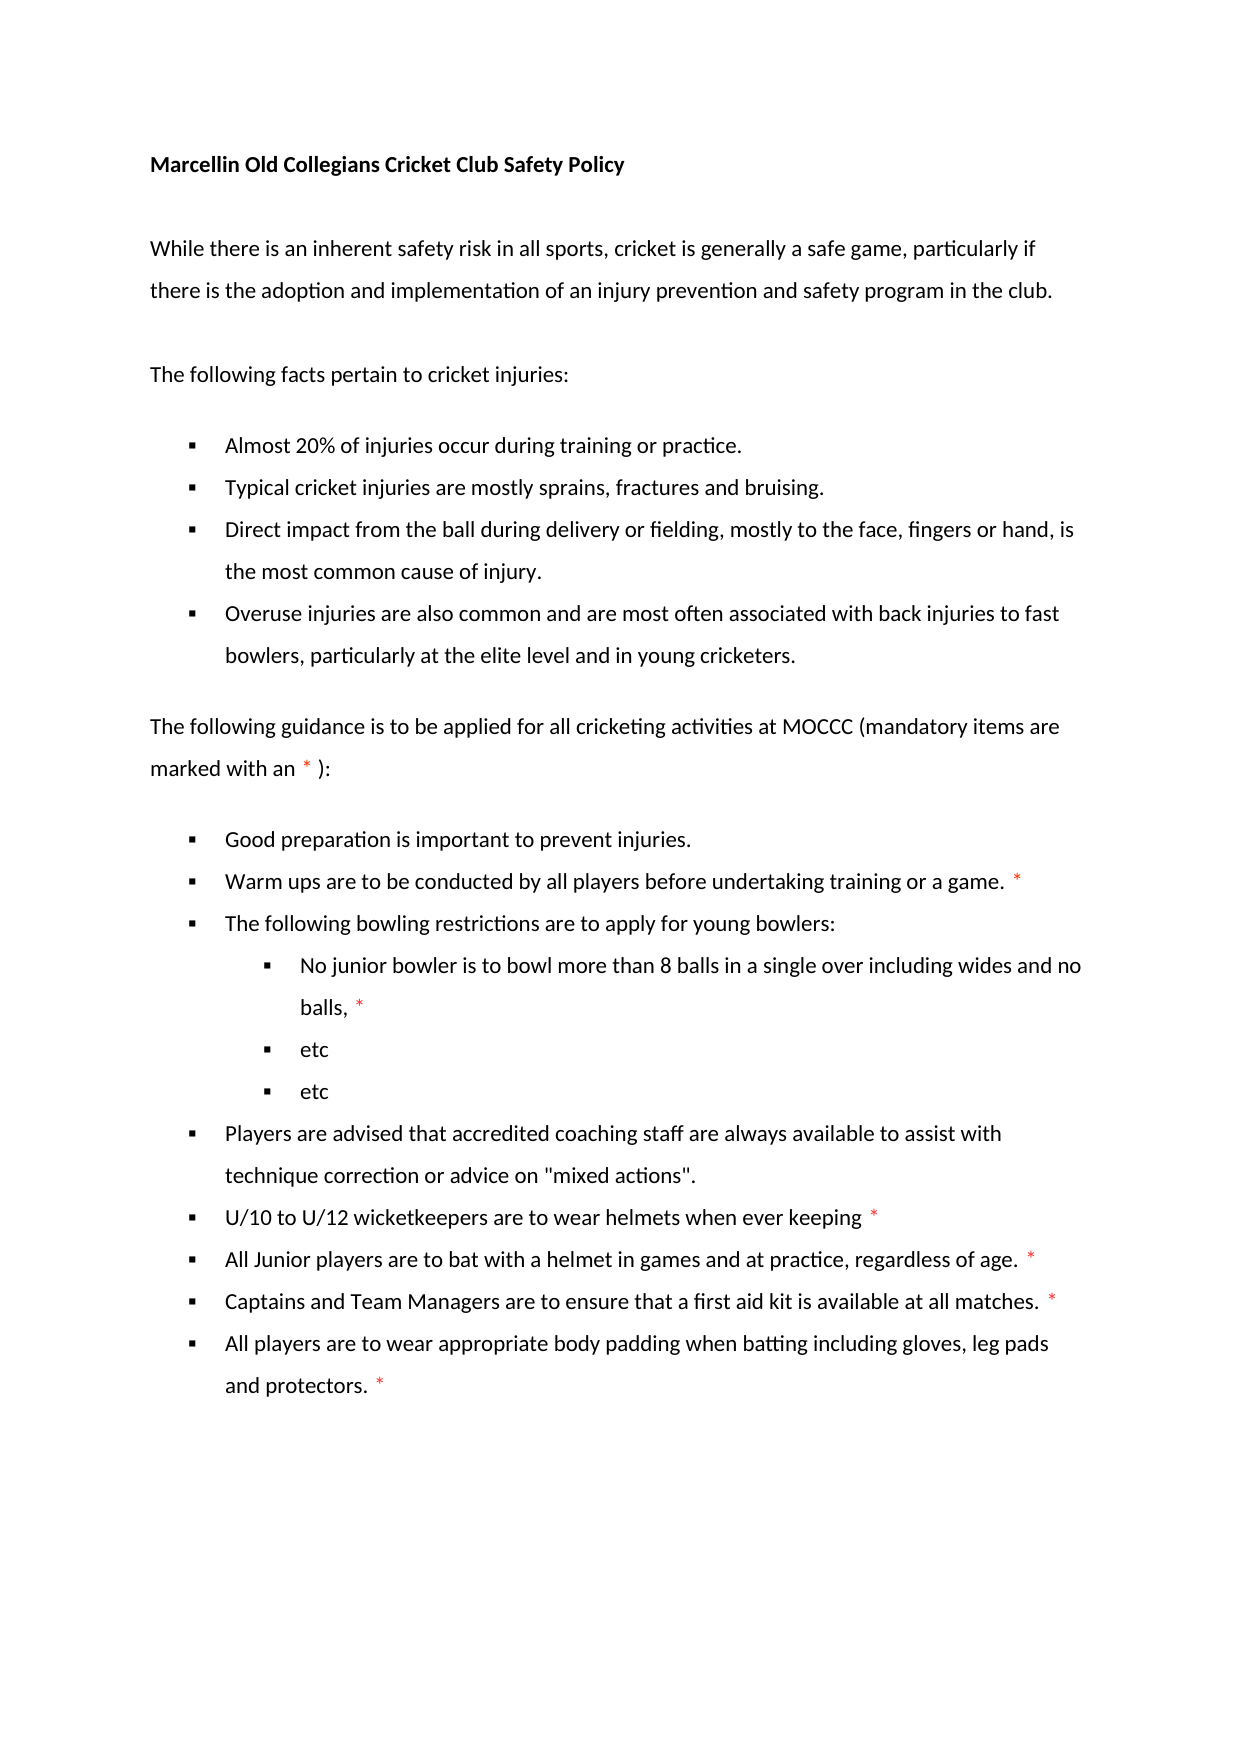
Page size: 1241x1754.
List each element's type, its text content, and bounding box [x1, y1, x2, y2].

list Warm ups are to be conducted by all players before undertaking training or a game. * [187, 867, 1090, 895]
list Typical cricket injuries are mostly sprains, fractures and bruising. [187, 473, 1090, 501]
list etc [262, 1077, 1090, 1105]
list Good preparation is important to prevent injuries. [187, 825, 1090, 853]
list All players are to wear appropriate body padding when batting including gloves, leg pads and protectors. * [187, 1329, 1090, 1399]
list The following bowling restrictions are to apply for young bowlers: [187, 909, 1090, 937]
list U/10 to U/12 wicketkeepers are to wear helmets when ever keeping * [187, 1203, 1090, 1231]
text Marcellin Old Collegians Cricket Club Safety Policy [150, 150, 1090, 178]
list Players are advised that accredited coaching staff are always available to assist with technique correction or advice on "mixed actions". [187, 1119, 1090, 1189]
list Overuse injuries are also common and are most often associated with back injuries to fast bowlers, particularly at the elite level and in young cricketers. [187, 599, 1090, 669]
text While there is an inherent safety risk in all sports, cricket is generally a safe game, particularly if there is the adoption and implementation of an injury prevention and safety program in the club. [150, 234, 1090, 304]
text The following guidance is to be applied for all cricketing activities at MOCCC (mandatory items are marked with an * ): [150, 712, 1090, 782]
list Almost 20% of injuries occur during training or practice. [187, 431, 1090, 459]
list No junior bowler is to bowl more than 8 balls in a single over including wides and no balls, * [262, 951, 1090, 1021]
list Direct impact from the ball during delivery or fielding, mostly to the face, fingers or hand, is the most common cause of injury. [187, 515, 1090, 585]
text The following facts pertain to cricket injuries: [150, 360, 1090, 388]
list etc [262, 1035, 1090, 1063]
list Captains and Team Managers are to ensure that a first aid kit is available at all matches. * [187, 1287, 1090, 1315]
list All Junior players are to bat with a helmet in games and at practice, regardless of age. * [187, 1245, 1090, 1273]
